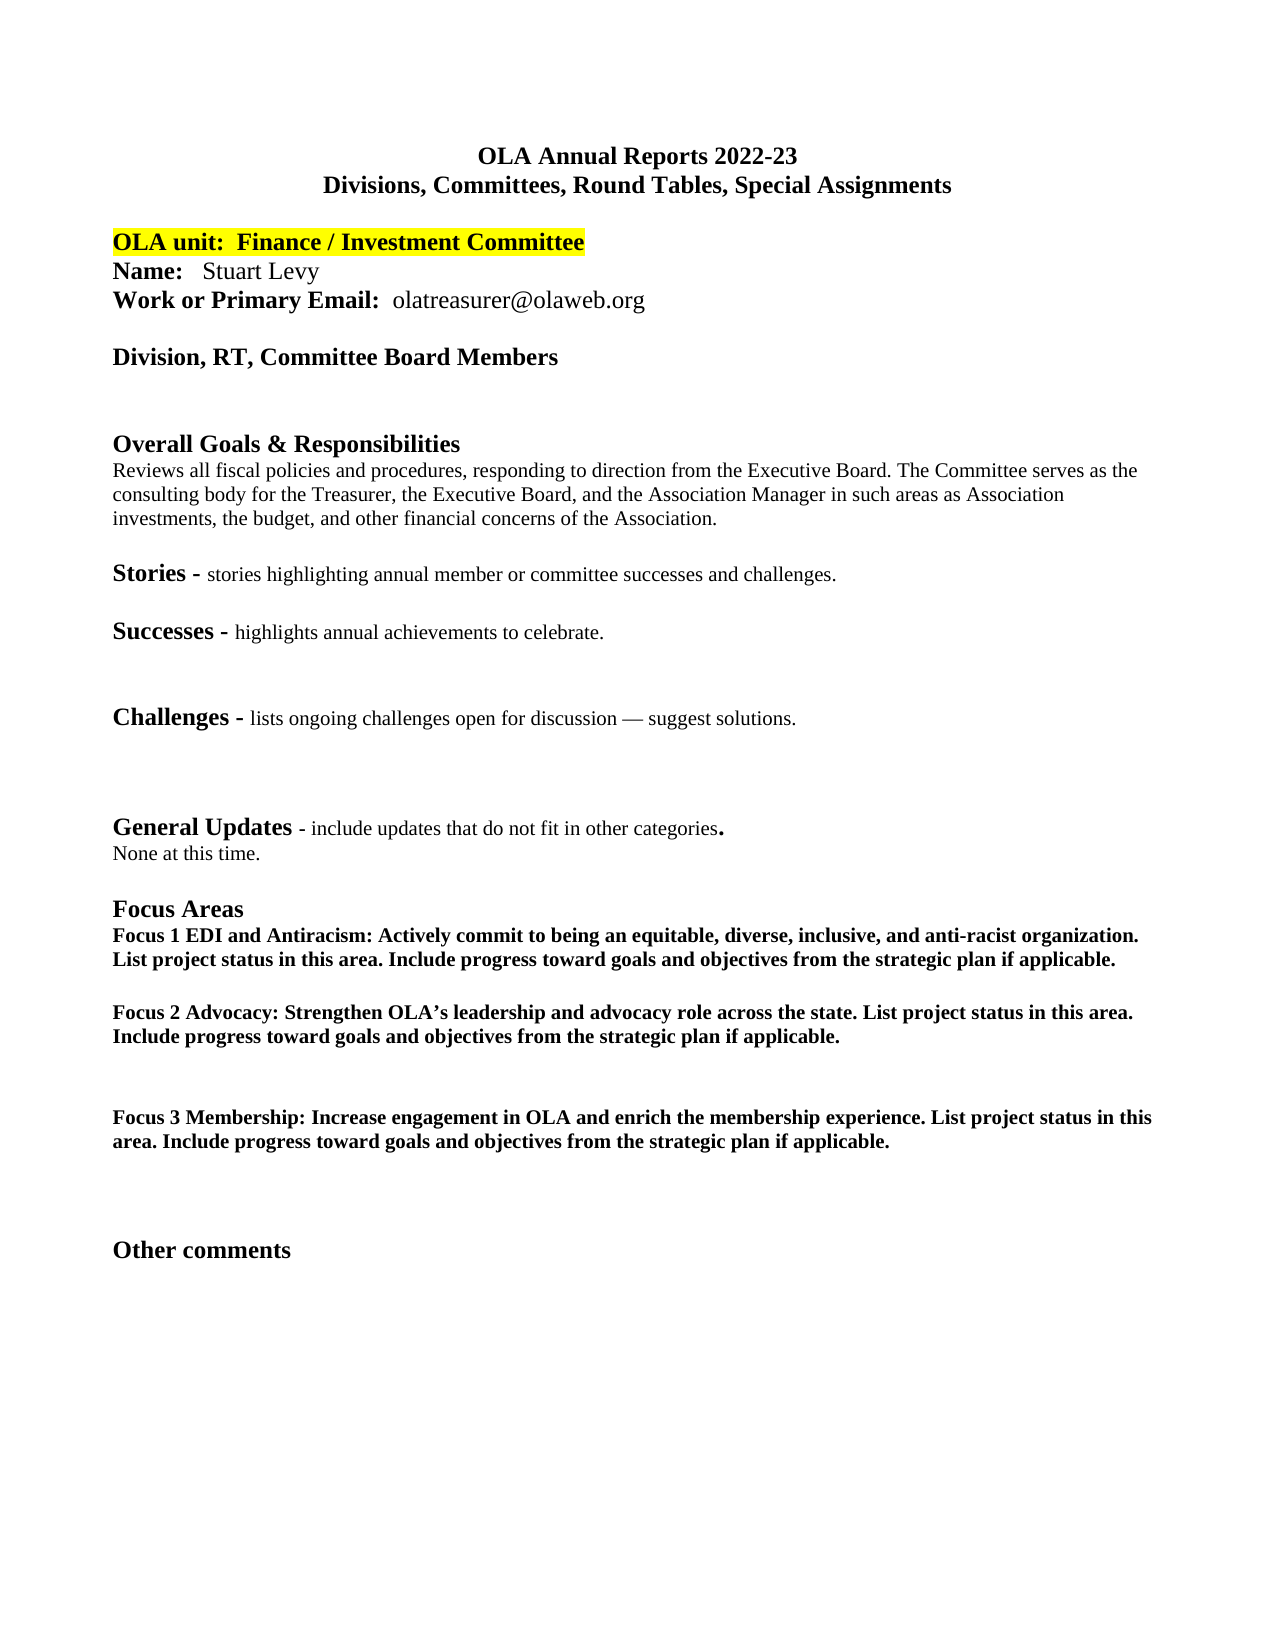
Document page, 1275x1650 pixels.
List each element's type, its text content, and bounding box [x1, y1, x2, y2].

text OLA Annual Reports 2022-23 [112, 141, 1162, 170]
text General Updates - include updates that do not fit in other categories. None at this time. [112, 812, 1162, 865]
text Stories - stories highlighting annual member or committee successes and challenges. [112, 530, 1162, 587]
text Challenges - lists ongoing challenges open for discussion — suggest solutions. [112, 702, 1162, 760]
text Focus 3 Membership: Increase engagement in OLA and enrich the membership experience. List project status in this area. Include progress toward goals and objectives from the strategic plan if applicable. [112, 1077, 1162, 1182]
text Focus Areas Focus 1 EDI and Antiracism: Actively commit to being an equitable, diverse, inclusive, and anti-racist organization. List project status in this area. Include progress toward goals and objectives from the strategic plan if applicable. [112, 865, 1162, 971]
text Divisions, Committees, Round Tables, Special Assignments [112, 170, 1162, 227]
text Division, RT, Committee Board Members [112, 314, 1162, 400]
text OLA unit: Finance / Investment Committee [112, 227, 1162, 256]
text Successes - highlights annual achievements to celebrate. [112, 587, 1162, 673]
text Overall Goals & Responsibilities Reviews all fiscal policies and procedures, responding to direction from the Executive Board. The Committee serves as the consulting body for the Treasurer, the Executive Board, and the Association Manager in such areas as Association investments, the budget, and other financial concerns of the Association. [112, 429, 1162, 530]
text Name: Stuart Levy Work or Primary Email: olatreasurer@olaweb.org [112, 256, 1162, 314]
text Other comments [112, 1206, 1162, 1264]
text Focus 2 Advocacy: Strengthen OLA’s leadership and advocacy role across the state. List project status in this area. Include progress toward goals and objectives from the strategic plan if applicable. [112, 1000, 1162, 1077]
